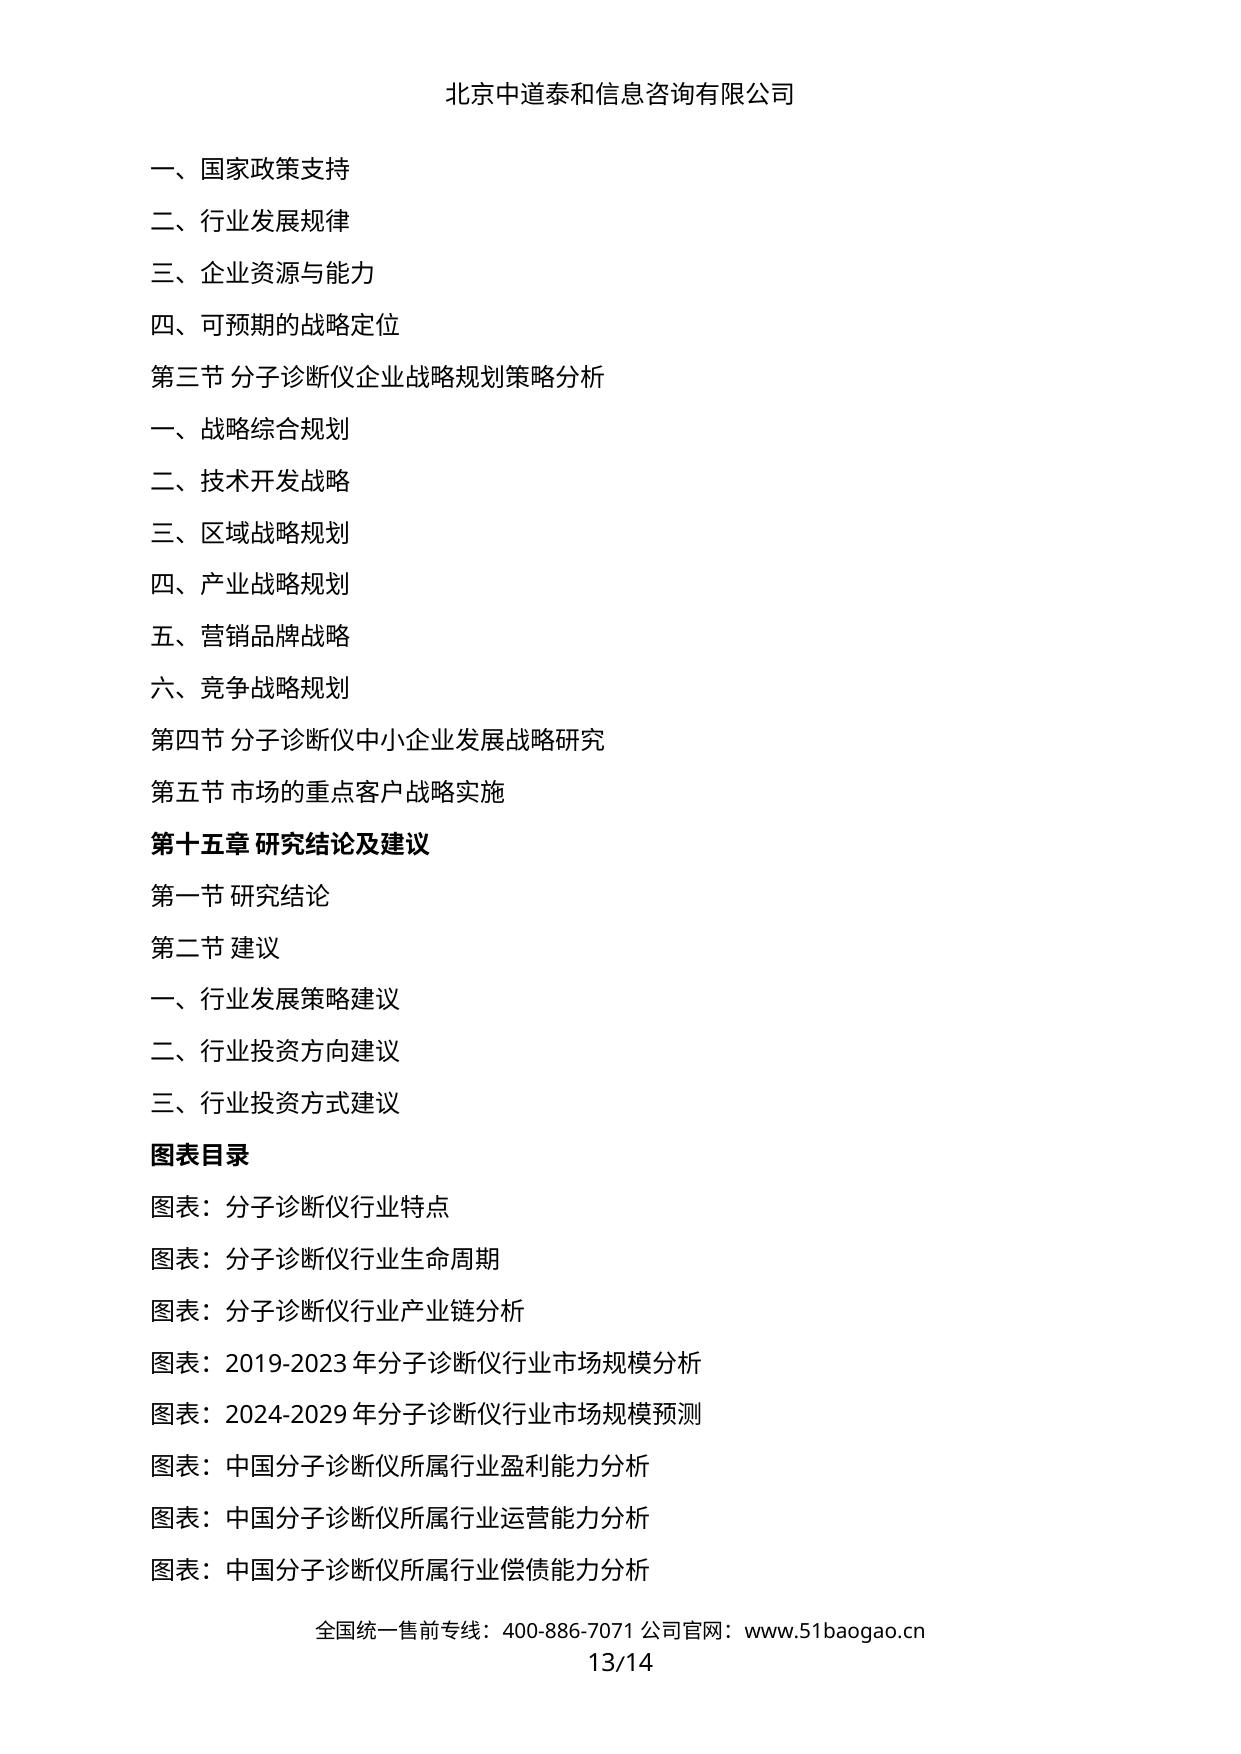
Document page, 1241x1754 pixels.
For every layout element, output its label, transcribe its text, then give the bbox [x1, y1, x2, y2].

text 第五节 市场的重点客户战略实施 [150, 772, 1090, 809]
text 三、企业资源与能力 [150, 254, 1090, 290]
text 图表：分子诊断仪行业特点 [150, 1187, 1090, 1224]
text 四、可预期的战略定位 [150, 306, 1090, 342]
text 图表：2024-2029年分子诊断仪行业市场规模预测 [150, 1395, 1090, 1431]
text 五、营销品牌战略 [150, 617, 1090, 653]
text 图表：中国分子诊断仪所属行业偿债能力分析 [150, 1551, 1090, 1587]
text 二、技术开发战略 [150, 461, 1090, 497]
text 三、行业投资方式建议 [150, 1084, 1090, 1120]
text 图表：分子诊断仪行业生命周期 [150, 1239, 1090, 1276]
text 四、产业战略规划 [150, 565, 1090, 601]
text 二、行业投资方向建议 [150, 1032, 1090, 1068]
text 图表：2019-2023年分子诊断仪行业市场规模分析 [150, 1343, 1090, 1379]
text 六、竞争战略规划 [150, 669, 1090, 705]
text 第一节 研究结论 [150, 876, 1090, 912]
text 图表：中国分子诊断仪所属行业运营能力分析 [150, 1499, 1090, 1535]
text 第四节 分子诊断仪中小企业发展战略研究 [150, 721, 1090, 757]
text 一、国家政策支持 [150, 150, 1090, 186]
text 第十五章 研究结论及建议 [150, 824, 1090, 861]
text 第三节 分子诊断仪企业战略规划策略分析 [150, 357, 1090, 394]
text 一、行业发展策略建议 [150, 980, 1090, 1016]
text 图表：中国分子诊断仪所属行业盈利能力分析 [150, 1447, 1090, 1483]
text 图表：分子诊断仪行业产业链分析 [150, 1291, 1090, 1327]
text 三、区域战略规划 [150, 513, 1090, 549]
text 二、行业发展规律 [150, 202, 1090, 238]
text 图表目录 [150, 1136, 1090, 1172]
text 第二节 建议 [150, 928, 1090, 964]
text 一、战略综合规划 [150, 409, 1090, 446]
